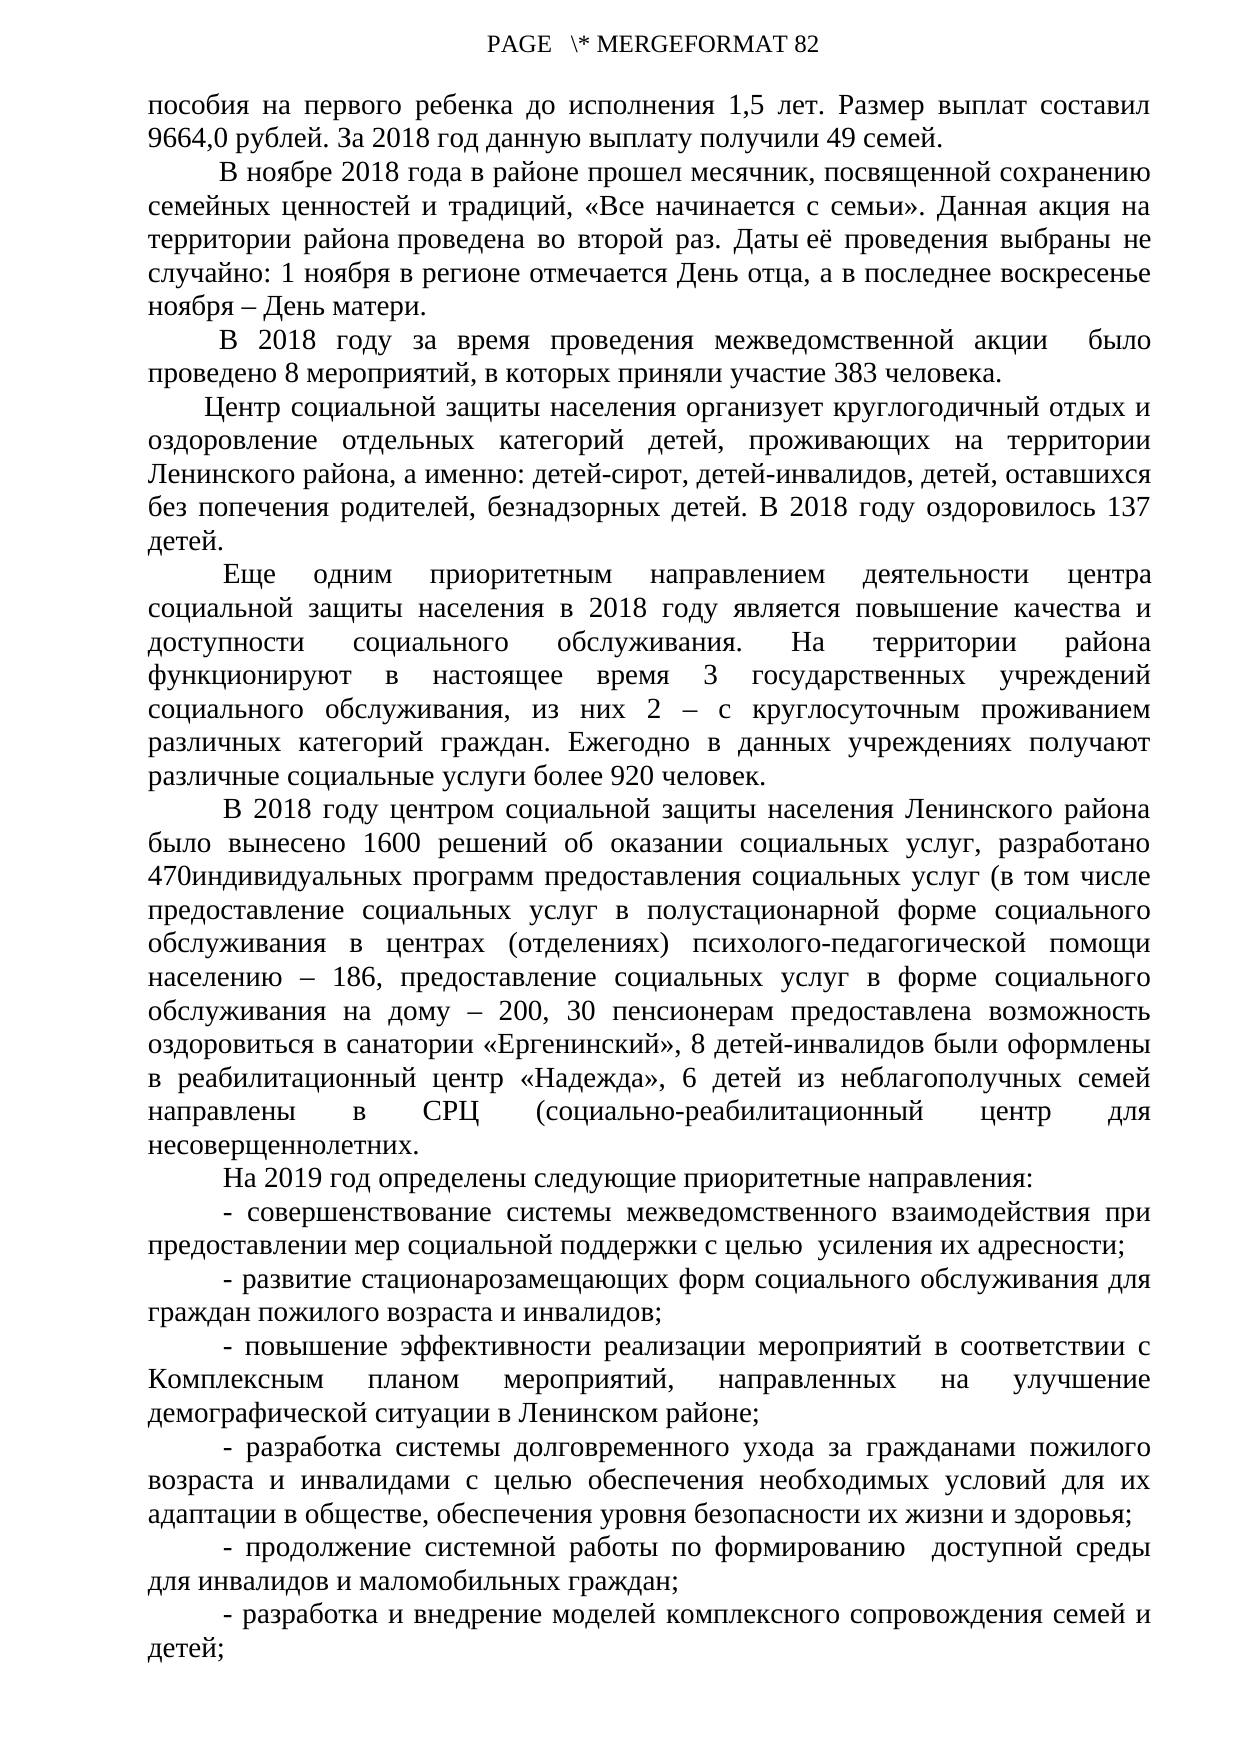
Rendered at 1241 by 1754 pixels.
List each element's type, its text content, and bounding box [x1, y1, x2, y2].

text В 2018 году центром социальной защиты населения Ленинского района было вынесено 1600 решений об оказании социальных услуг, разработано 470индивидуальных программ предоставления социальных услуг (в том числе предоставление социальных услуг в полустационарной форме социального обслуживания в центрах (отделениях) психолого-педагогической помощи населению – 186, предоставление социальных услуг в форме социального обслуживания на дому – 200, 30 пенсионерам предоставлена возможность оздоровиться в санатории «Ергенинский», 8 детей-инвалидов были оформлены в реабилитационный центр «Надежда», 6 детей из неблагополучных семей направлены в СРЦ (социально-реабилитационный центр для несоверщеннолетних. [148, 791, 1152, 1160]
text - разработка системы долговременного ухода за гражданами пожилого возраста и инвалидами с целью обеспечения необходимых условий для их адаптации в обществе, обеспечения уровня безопасности их жизни и здоровья; [148, 1429, 1152, 1529]
text - развитие стационарозамещающих форм социального обслуживания для граждан пожилого возраста и инвалидов; [148, 1261, 1152, 1328]
text - разработка и внедрение моделей комплексного сопровождения семей и детей; [148, 1596, 1152, 1663]
text Еще одним приоритетным направлением деятельности центра социальной защиты населения в 2018 году является повышение качества и доступности социального обслуживания. На территории района функционируют в настоящее время 3 государственных учреждений социального обслуживания, из них 2 – с круглосуточным проживанием различных категорий граждан. Ежегодно в данных учреждениях получают различные социальные услуги более 920 человек. [148, 557, 1152, 791]
text - совершенствование системы межведомственного взаимодействия при предоставлении мер социальной поддержки с целью усиления их адресности; [148, 1194, 1152, 1261]
text В 2018 году за время проведения межведомственной акции было проведено 8 мероприятий, в которых приняли участие 383 человека. [148, 322, 1152, 389]
text - продолжение системной работы по формированию доступной среды для инвалидов и маломобильных граждан; [148, 1529, 1152, 1596]
text Центр социальной защиты населения организует круглогодичный отдых и оздоровление отдельных категорий детей, проживающих на территории Ленинского района, а именно: детей-сирот, детей-инвалидов, детей, оставшихся без попечения родителей, безнадзорных детей. В 2018 году оздоровилось 137 детей. [148, 389, 1152, 557]
text - повышение эффективности реализации мероприятий в соответствии с Комплексным планом мероприятий, направленных на улучшение демографической ситуации в Ленинском районе; [148, 1328, 1152, 1429]
text На 2019 год определены следующие приоритетные направления: [148, 1160, 1152, 1194]
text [148, 87, 1152, 154]
text В ноябре 2018 года в районе прошел месячник, посвященной сохранению семейных ценностей и традиций, «Все начинается с семьи». Данная акция на территории района проведена во второй раз. Даты её проведения выбраны не случайно: 1 ноября в регионе отмечается День отца, а в последнее воскресенье ноября – День матери. [148, 154, 1152, 322]
